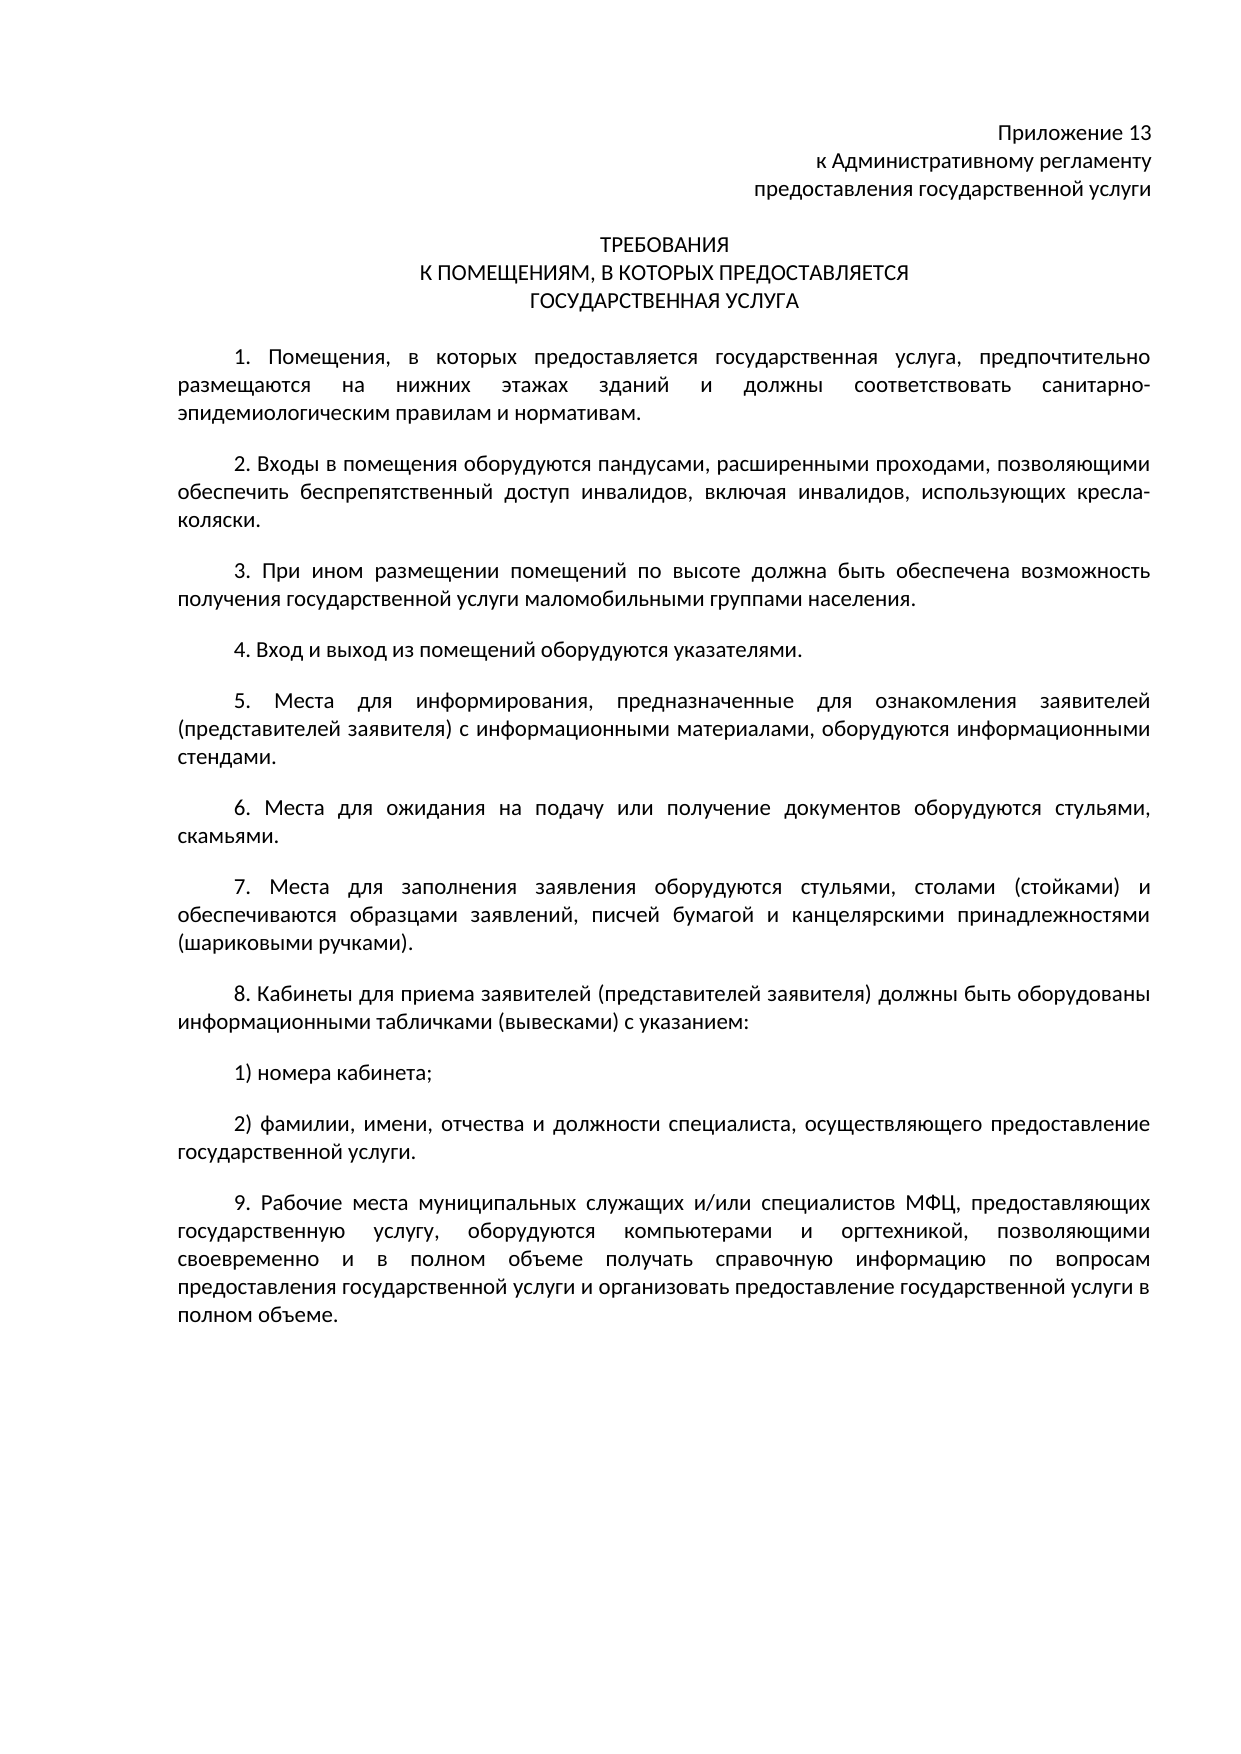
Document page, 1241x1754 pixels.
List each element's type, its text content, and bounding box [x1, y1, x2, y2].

text 2. Входы в помещения оборудуются пандусами, расширенными проходами, позволяющими обеспечить беспрепятственный доступ инвалидов, включая инвалидов, использующих кресла-коляски. [177, 449, 1152, 533]
text 1) номера кабинета; [177, 1058, 1152, 1086]
text 5. Места для информирования, предназначенные для ознакомления заявителей (представителей заявителя) с информационными материалами, оборудуются информационными стендами. [177, 686, 1152, 770]
text 6. Места для ожидания на подачу или получение документов оборудуются стульями, скамьями. [177, 793, 1152, 849]
text 7. Места для заполнения заявления оборудуются стульями, столами (стойками) и обеспечиваются образцами заявлений, писчей бумагой и канцелярскими принадлежностями (шариковыми ручками). [177, 872, 1152, 956]
text ГОСУДАРСТВЕННАЯ УСЛУГА [177, 286, 1152, 314]
text 3. При ином размещении помещений по высоте должна быть обеспечена возможность получения государственной услуги маломобильными группами населения. [177, 556, 1152, 612]
text 1. Помещения, в которых предоставляется государственная услуга, предпочтительно размещаются на нижних этажах зданий и должны соответствовать санитарно-эпидемиологическим правилам и нормативам. [177, 342, 1152, 426]
text Приложение 13 [177, 118, 1152, 146]
text предоставления государственной услуги [177, 174, 1152, 202]
text ТРЕБОВАНИЯ [177, 230, 1152, 258]
text 8. Кабинеты для приема заявителей (представителей заявителя) должны быть оборудованы информационными табличками (вывесками) с указанием: [177, 979, 1152, 1035]
text 4. Вход и выход из помещений оборудуются указателями. [177, 635, 1152, 663]
text 2) фамилии, имени, отчества и должности специалиста, осуществляющего предоставление государственной услуги. [177, 1109, 1152, 1165]
text 9. Рабочие места муниципальных служащих и/или специалистов МФЦ, предоставляющих государственную услугу, оборудуются компьютерами и оргтехникой, позволяющими своевременно и в полном объеме получать справочную информацию по вопросам предоставления государственной услуги и организовать предоставление государственной услуги в полном объеме. [177, 1188, 1152, 1328]
text К ПОМЕЩЕНИЯМ, В КОТОРЫХ ПРЕДОСТАВЛЯЕТСЯ [177, 258, 1152, 286]
text к Административному регламенту [177, 146, 1152, 174]
